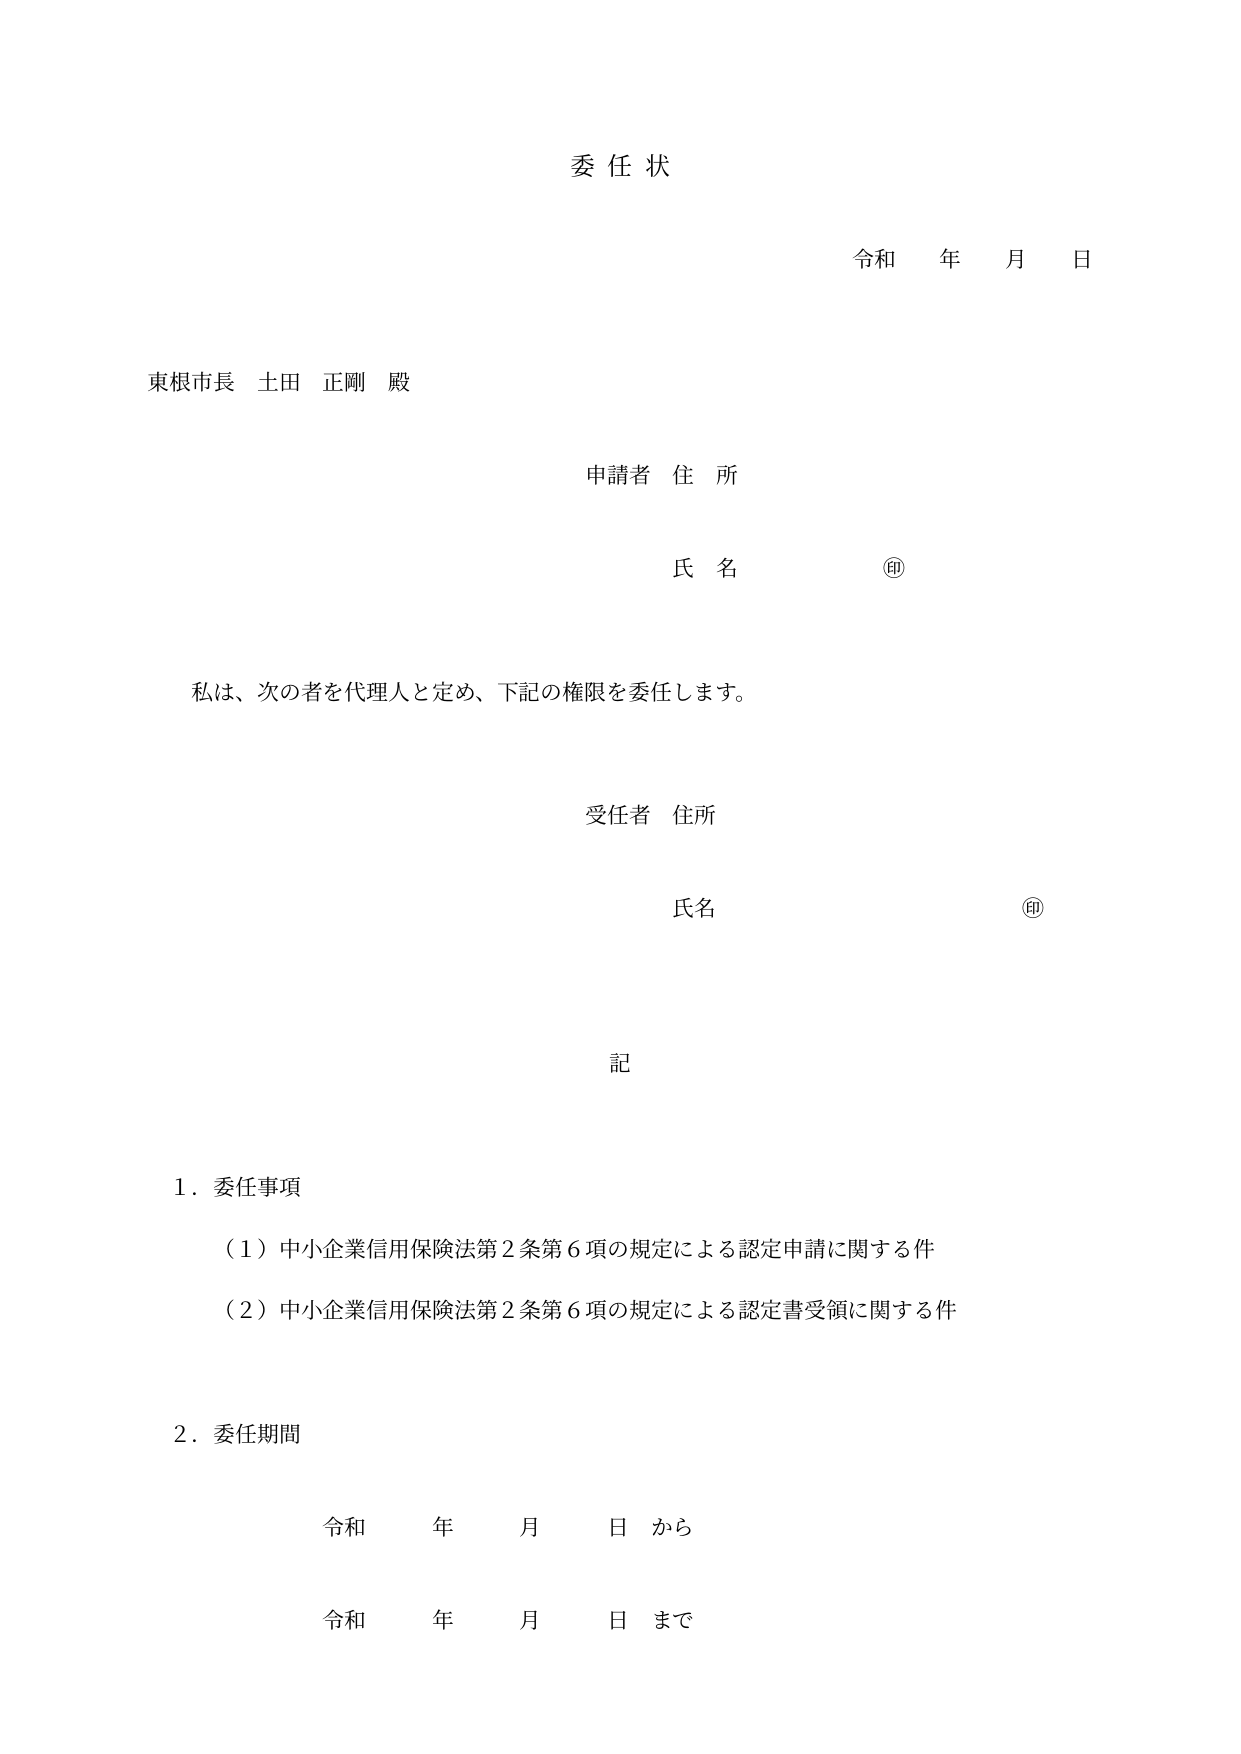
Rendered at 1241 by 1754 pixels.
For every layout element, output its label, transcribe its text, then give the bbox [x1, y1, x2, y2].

text ２．委任期間 [148, 1402, 1092, 1464]
text 令和 年 月 日 [148, 227, 1092, 288]
text 令和 年 月 日 から [148, 1495, 1092, 1557]
text 氏名 ㊞ [148, 876, 1092, 938]
text １．委任事項 [148, 1155, 1092, 1217]
text 東根市長 土田 正剛 殿 [148, 350, 1092, 412]
text 受任者 住所 [148, 783, 1092, 845]
text （１）中小企業信用保険法第２条第６項の規定による認定申請に関する件 [148, 1217, 1092, 1278]
text （２）中小企業信用保険法第２条第６項の規定による認定書受領に関する件 [148, 1278, 1092, 1340]
text 申請者 住 所 [148, 443, 1092, 505]
text 氏 名 ㊞ [148, 536, 1092, 598]
text 令和 年 月 日 まで [148, 1588, 1092, 1650]
subtitle 記 [148, 1031, 1092, 1093]
text 委任状 [148, 134, 1092, 196]
text 私は、次の者を代理人と定め、下記の権限を委任します。 [148, 660, 1092, 722]
